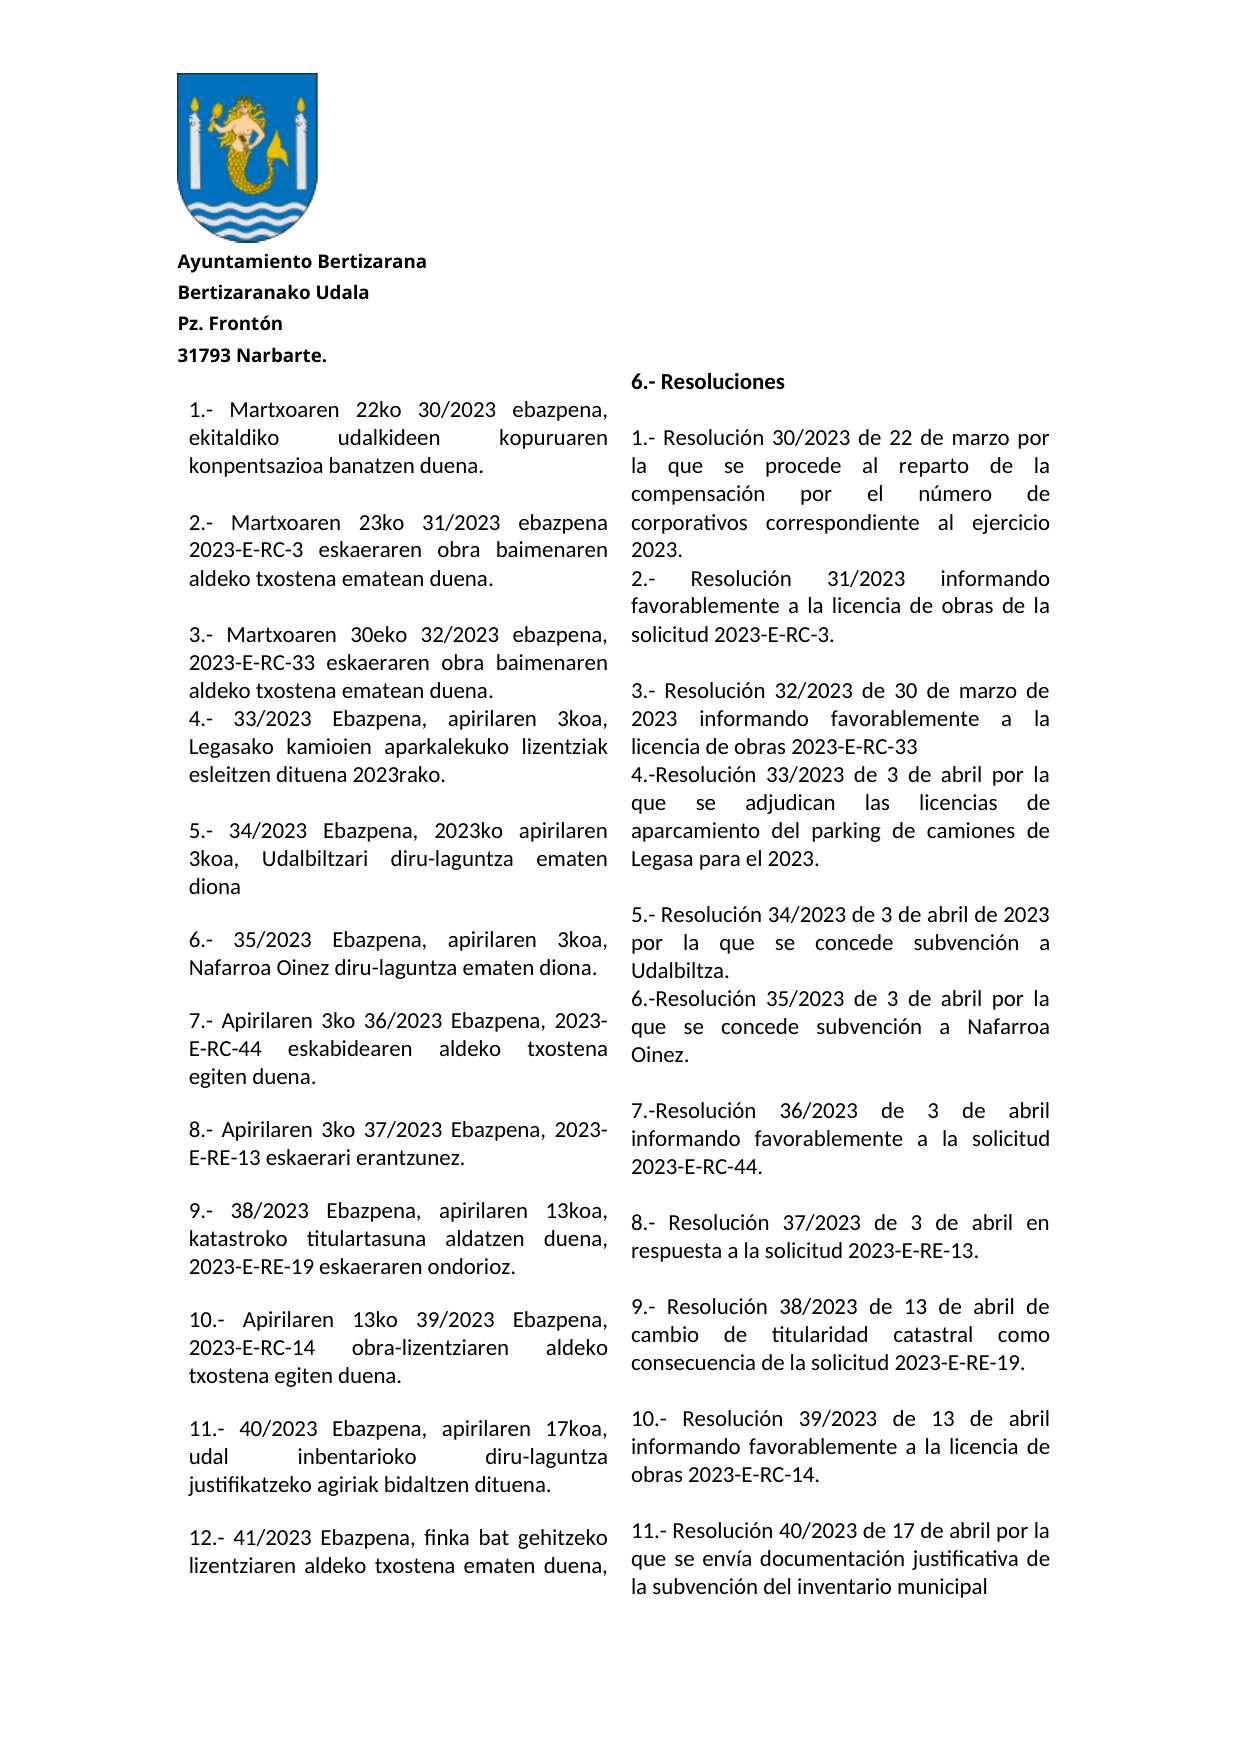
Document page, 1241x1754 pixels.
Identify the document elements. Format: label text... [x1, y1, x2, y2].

picture [177, 73, 318, 243]
